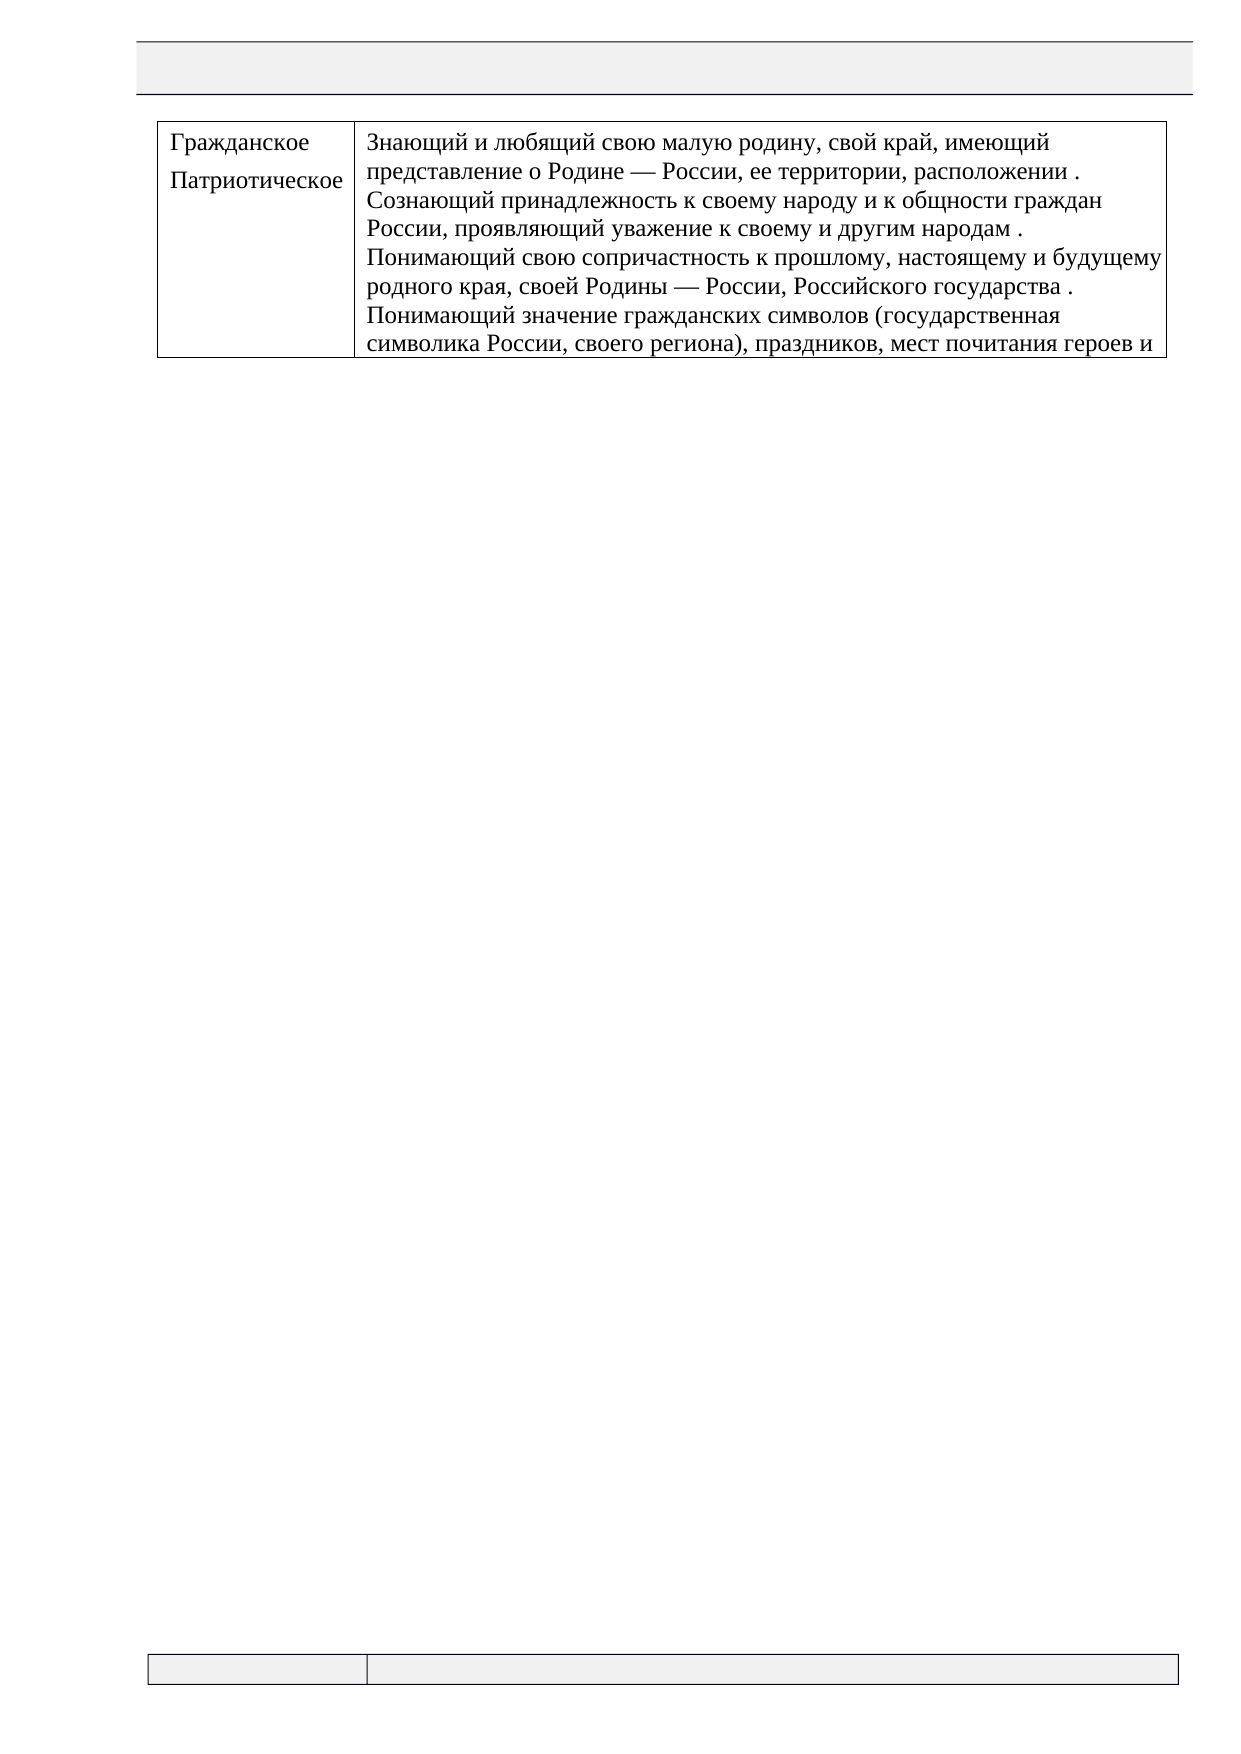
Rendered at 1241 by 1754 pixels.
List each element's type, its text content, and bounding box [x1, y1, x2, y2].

table_cell Знающий и любящий свою малую родину, свой край, имеющий представление о Родине — России, ее территории, расположении . Сознающий принадлежность к своему народу и к общности граждан России, проявляющий уважение к своему и другим народам . Понимающий свою сопричастность к прошлому, настоящему и будущему родного края, своей Родины — России, Российского государства . Понимающий значение гражданских символов (государственная символика России, своего региона), праздников, мест почитания героев и [355, 122, 1166, 357]
table_cell Гражданское Патриотическое [158, 122, 354, 357]
